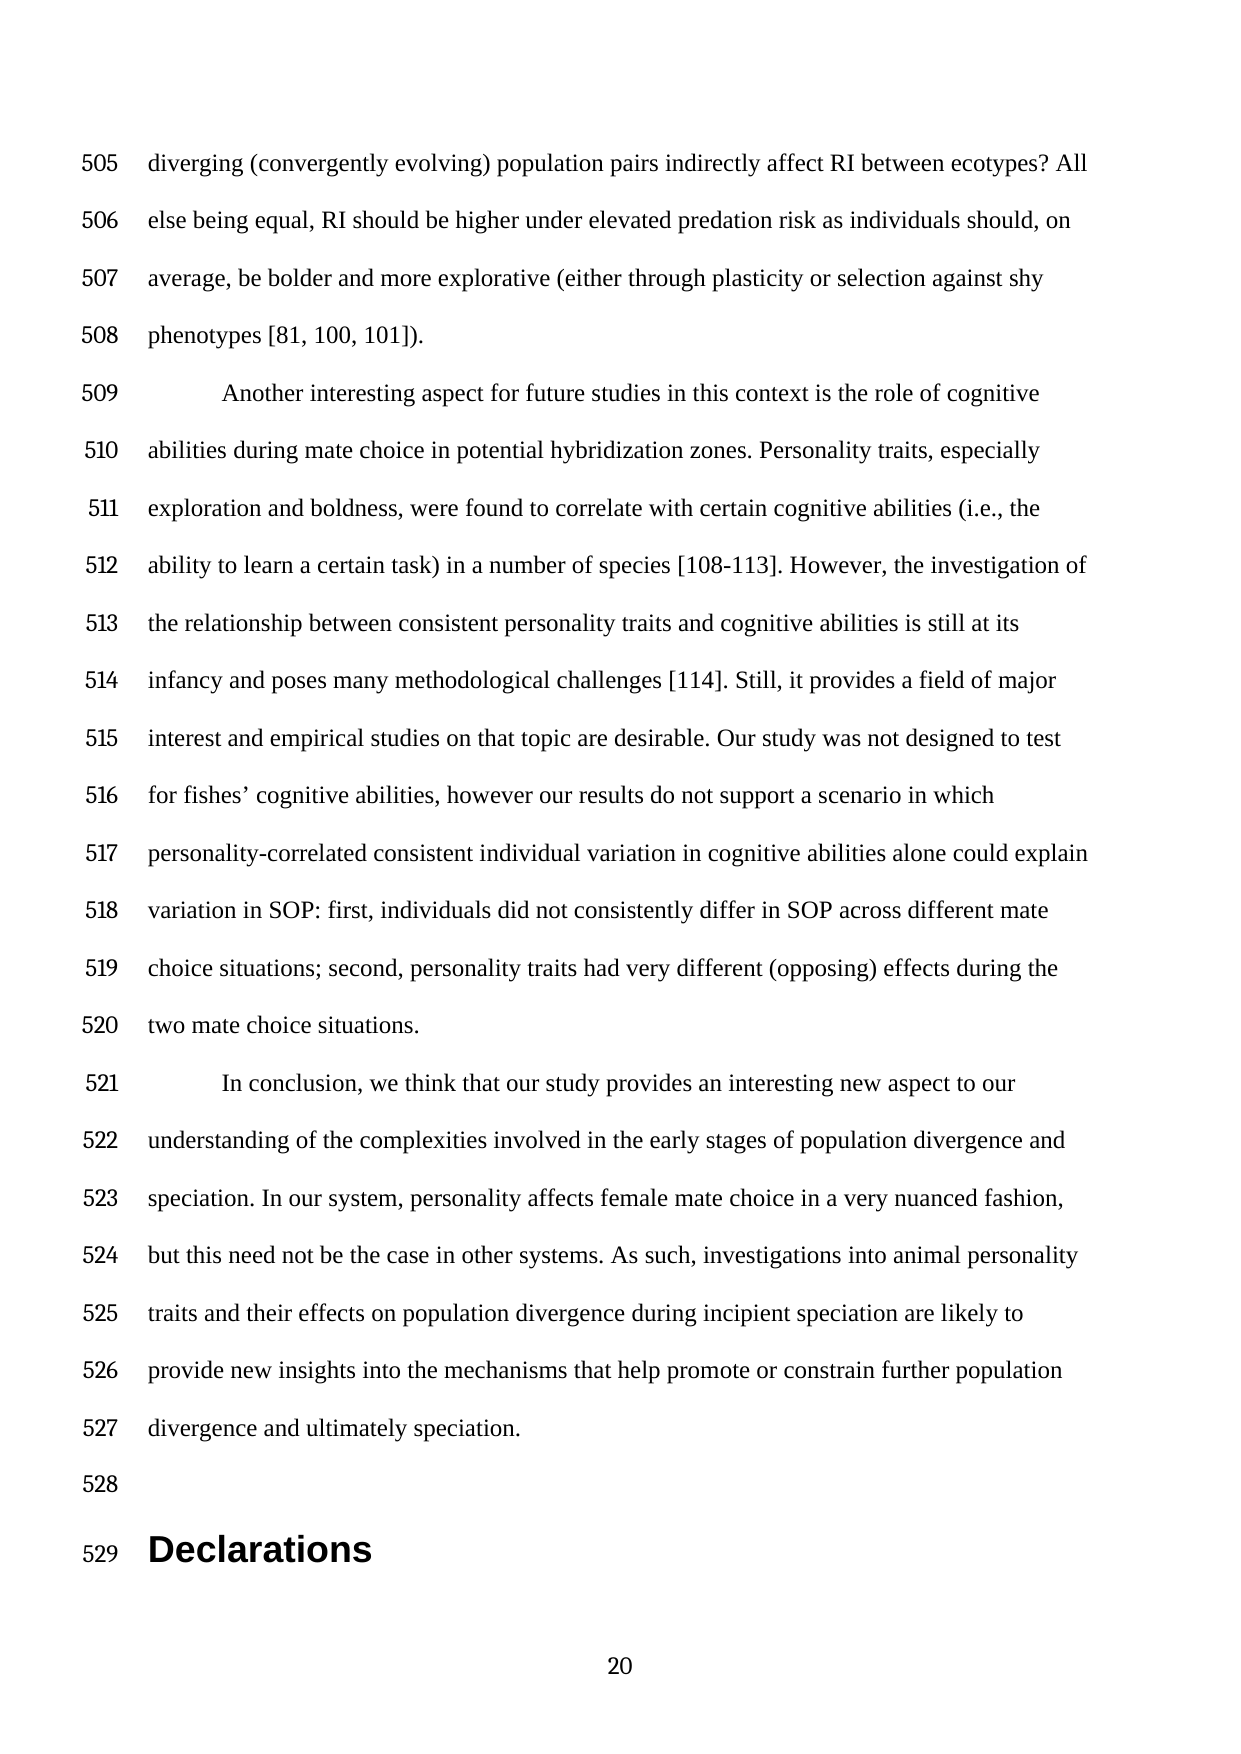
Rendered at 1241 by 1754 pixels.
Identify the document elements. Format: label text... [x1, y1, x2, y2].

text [148, 148, 1093, 349]
text In conclusion, we think that our study provides an interesting new aspect to our understanding of the complexities involved in the early stages of population divergence and speciation. In our system, personality affects female mate choice in a very nuanced fashion, but this need not be the case in other systems. As such, investigations into animal personality traits and their effects on population divergence during incipient speciation are likely to provide new insights into the mechanisms that help promote or constrain further population divergence and ultimately speciation. [148, 1068, 1093, 1441]
text Another interesting aspect for future studies in this context is the role of cognitive abilities during mate choice in potential hybridization zones. Personality traits, especially exploration and boldness, were found to correlate with certain cognitive abilities (i.e., the ability to learn a certain task) in a number of species [108-113]. However, the investigation of the relationship between consistent personality traits and cognitive abilities is still at its infancy and poses many methodological challenges [114]. Still, it provides a field of major interest and empirical studies on that topic are desirable. Our study was not designed to test for fishes’ cognitive abilities, however our results do not support a scenario in which personality-correlated consistent individual variation in cognitive abilities alone could explain variation in SOP: first, individuals did not consistently differ in SOP across different mate choice situations; second, personality traits had very different (opposing) effects during the two mate choice situations. [148, 378, 1093, 1039]
text Declarations [148, 1528, 1093, 1571]
